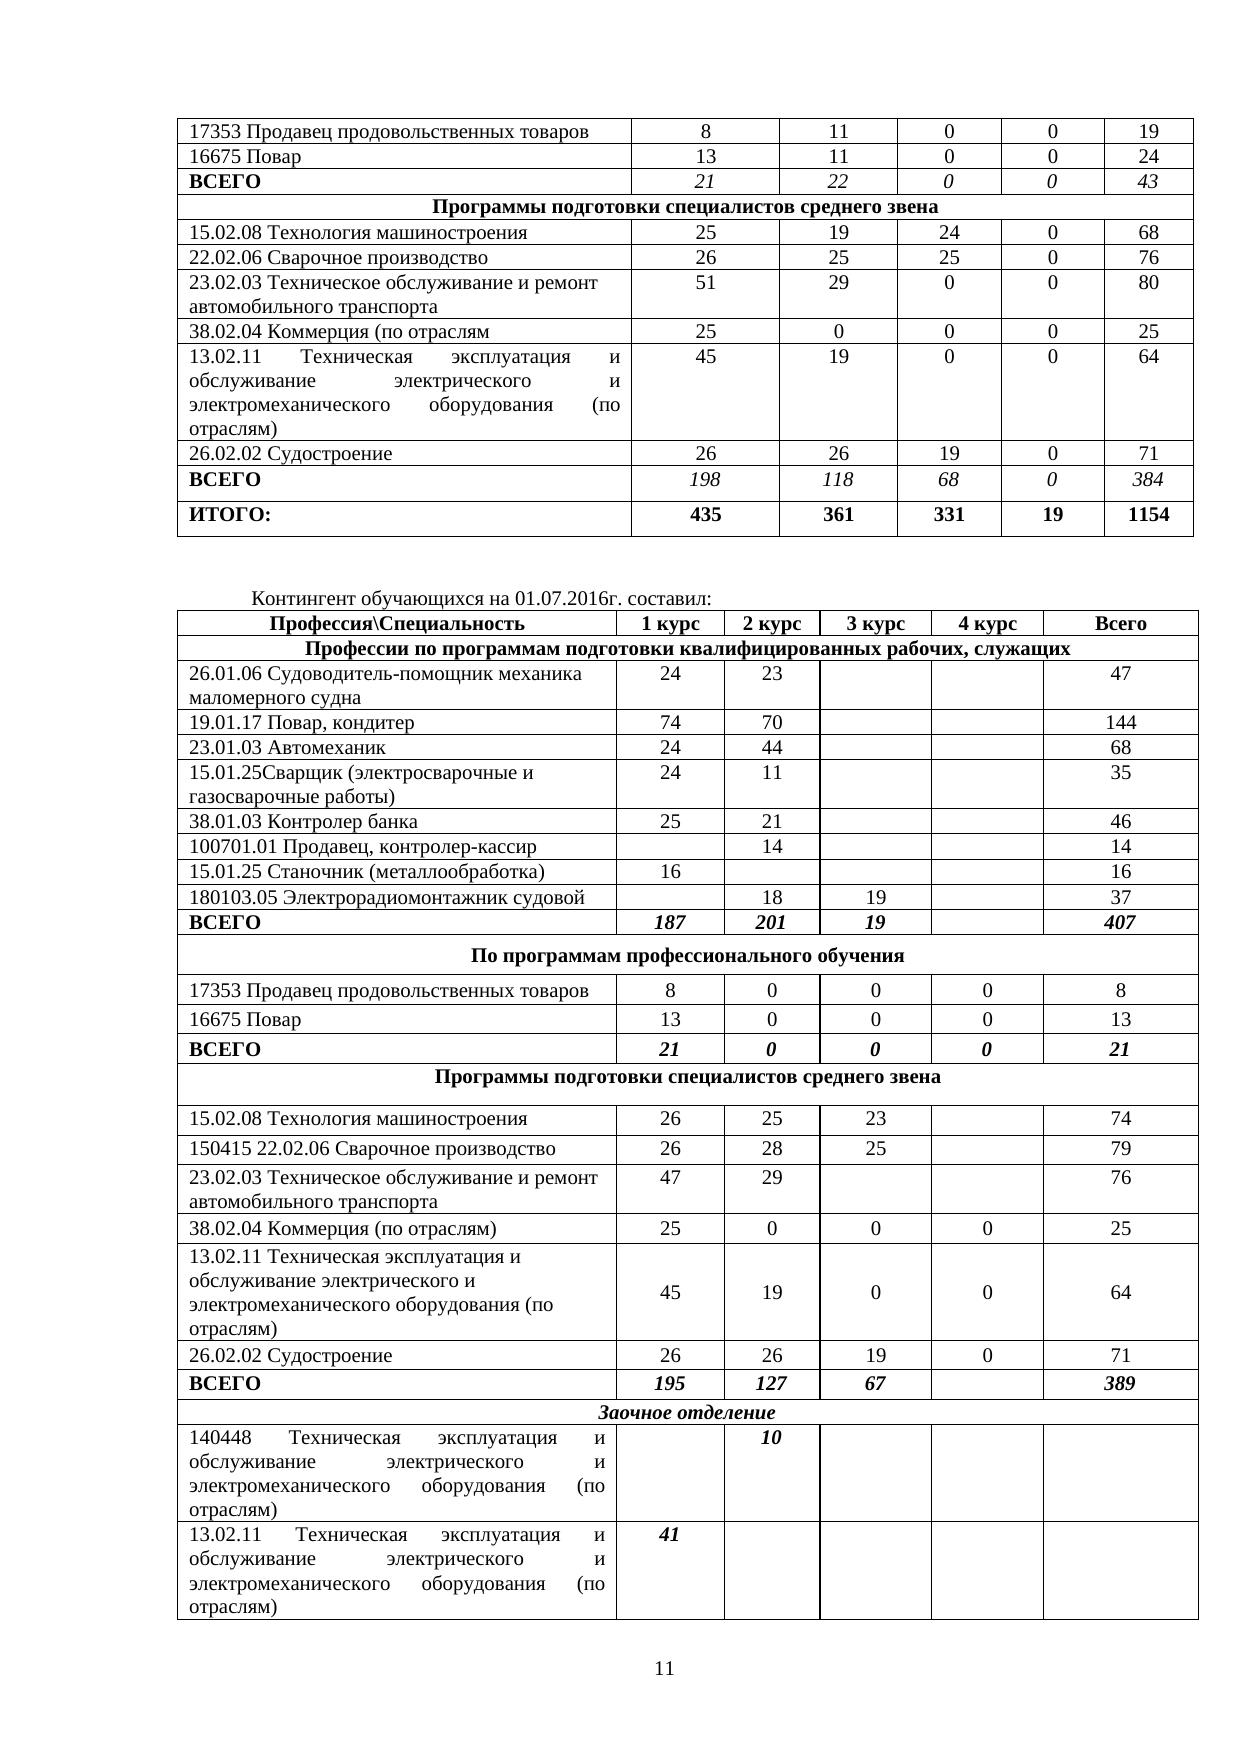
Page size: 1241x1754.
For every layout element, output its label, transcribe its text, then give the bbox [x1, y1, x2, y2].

table_cell [821, 809, 931, 833]
table_cell 74 [1044, 1106, 1198, 1134]
table_cell 0 [1002, 466, 1104, 501]
table_cell ВСЕГО [178, 169, 631, 193]
table_cell 74 [617, 710, 724, 734]
table_cell [821, 760, 931, 808]
table_cell 0 [898, 319, 1001, 343]
table_cell 187 [617, 910, 724, 934]
table_cell 25 [632, 220, 779, 244]
table_cell 19 [821, 910, 931, 934]
table_cell [932, 1136, 1043, 1164]
table_cell 15.01.25 Станочник (металлообработка) [178, 860, 616, 883]
table_cell 46 [1044, 809, 1198, 833]
table_cell 16675 Повар [178, 1005, 616, 1033]
table_cell [932, 860, 1043, 883]
table_cell 22 [780, 169, 897, 193]
table_cell 150415 22.02.06 Сварочное производство [178, 1136, 616, 1164]
table_cell Программы подготовки специалистов среднего звена [178, 195, 1193, 218]
table_cell 80 [1105, 270, 1193, 318]
table_cell 25 [1044, 1214, 1198, 1243]
table_cell [932, 710, 1043, 734]
table_cell 29 [780, 270, 897, 318]
table_cell [932, 1106, 1043, 1134]
table_cell [932, 834, 1043, 858]
table_cell [617, 834, 724, 858]
table_cell ВСЕГО [178, 910, 616, 934]
table_cell 0 [932, 1244, 1043, 1340]
table_cell 19 [1002, 502, 1104, 536]
table_cell [932, 1425, 1043, 1521]
table_cell 68 [1044, 735, 1198, 759]
table_cell 195 [617, 1370, 724, 1399]
table_cell 11 [780, 119, 897, 143]
table_cell 15.02.08 Технология машиностроения [178, 220, 631, 244]
table_cell ИТОГО: [178, 502, 631, 536]
table_cell 45 [617, 1244, 724, 1340]
table_cell 0 [1002, 245, 1104, 269]
table_cell 0 [932, 1005, 1043, 1033]
table_cell 100701.01 Продавец, контролер-кассир [178, 834, 616, 858]
table_cell 0 [1002, 344, 1104, 440]
table_cell [932, 760, 1043, 808]
table_cell 144 [1044, 710, 1198, 734]
table_cell 8 [617, 975, 724, 1004]
table_cell 41 [617, 1522, 724, 1618]
table_cell 13 [1044, 1005, 1198, 1033]
table_header Профессия\Специальность [178, 611, 616, 634]
table_cell 25 [725, 1106, 819, 1134]
table_cell [821, 1522, 931, 1618]
table_cell 0 [932, 1341, 1043, 1369]
table_cell 26.02.02 Судостроение [178, 441, 631, 465]
table_cell 51 [632, 270, 779, 318]
table_cell [932, 1522, 1043, 1618]
table_cell 29 [725, 1165, 819, 1213]
table_cell 13 [617, 1005, 724, 1033]
table_cell 0 [780, 319, 897, 343]
table_cell 26 [632, 245, 779, 269]
table_cell [617, 1425, 724, 1521]
table_cell 0 [821, 1005, 931, 1033]
table_cell [821, 860, 931, 883]
table_cell [1044, 1522, 1198, 1618]
table_cell 201 [725, 910, 819, 934]
table_cell 180103.05 Электрорадиомонтажник судовой [178, 885, 616, 909]
table_cell 13.02.11 Техническая эксплуатация и обслуживание электрического и электромеханического оборудования (по отраслям) [178, 1244, 616, 1340]
table_cell 11 [725, 760, 819, 808]
table_cell 361 [780, 502, 897, 536]
table_cell Заочное отделение [178, 1400, 1198, 1424]
table_cell 38.02.04 Коммерция (по отраслям) [178, 1214, 616, 1243]
table_cell 0 [898, 119, 1001, 143]
table_cell [821, 661, 931, 709]
table_cell 35 [1044, 760, 1198, 808]
table_cell 0 [898, 270, 1001, 318]
table_cell [932, 661, 1043, 709]
table_cell 23.02.03 Техническое обслуживание и ремонт автомобильного транспорта [178, 270, 631, 318]
table_cell 64 [1044, 1244, 1198, 1340]
table_cell 23.01.03 Автомеханик [178, 735, 616, 759]
table_cell 0 [932, 975, 1043, 1004]
table_cell 68 [898, 466, 1001, 501]
table_cell 331 [898, 502, 1001, 536]
table_cell 79 [1044, 1136, 1198, 1164]
table_cell 47 [1044, 661, 1198, 709]
table_cell 25 [632, 319, 779, 343]
table_cell 71 [1105, 441, 1193, 465]
table_cell 19.01.17 Повар, кондитер [178, 710, 616, 734]
table_cell 0 [1002, 441, 1104, 465]
table_cell 25 [1105, 319, 1193, 343]
table_cell [725, 1522, 819, 1618]
table_cell 0 [1002, 220, 1104, 244]
table_cell 19 [1105, 119, 1193, 143]
table_cell 0 [821, 1244, 931, 1340]
table_cell 19 [821, 1341, 931, 1369]
table_cell 118 [780, 466, 897, 501]
table_cell 25 [898, 245, 1001, 269]
table_cell [821, 710, 931, 734]
table_header 4 курс [932, 611, 1043, 634]
table_cell [932, 1370, 1043, 1399]
table_cell 17353 Продавец продовольственных товаров [178, 975, 616, 1004]
table_cell 13.02.11 Техническая эксплуатация и обслуживание электрического и электромеханического оборудования (по отраслям) [178, 344, 631, 440]
table_cell 26.01.06 Судоводитель-помощник механика маломерного судна [178, 661, 616, 709]
table_cell 26 [617, 1341, 724, 1369]
table_cell 407 [1044, 910, 1198, 934]
table_cell 14 [1044, 834, 1198, 858]
table_cell [821, 834, 931, 858]
table_cell 19 [725, 1244, 819, 1340]
table_cell 26 [617, 1136, 724, 1164]
table_cell 24 [617, 661, 724, 709]
table_cell 23.02.03 Техническое обслуживание и ремонт автомобильного транспорта [178, 1165, 616, 1213]
table_cell 0 [1002, 144, 1104, 168]
table_cell 26 [632, 441, 779, 465]
table_cell 0 [821, 975, 931, 1004]
table_cell Профессии по программам подготовки квалифицированных рабочих, служащих [178, 636, 1198, 660]
table_cell 45 [632, 344, 779, 440]
table_cell 21 [632, 169, 779, 193]
table_cell [932, 809, 1043, 833]
table_header 3 курс [821, 611, 931, 634]
table_cell 0 [725, 1214, 819, 1243]
table_cell 435 [632, 502, 779, 536]
table_cell 26.02.02 Судостроение [178, 1341, 616, 1369]
table_cell 8 [1044, 975, 1198, 1004]
table_cell 140448 Техническая эксплуатация и обслуживание электрического и электромеханического оборудования (по отраслям) [178, 1425, 616, 1521]
table_header 1 курс [617, 611, 724, 634]
table_cell 14 [725, 834, 819, 858]
table_cell 198 [632, 466, 779, 501]
table_cell 15.02.08 Технология машиностроения [178, 1106, 616, 1134]
table_cell ВСЕГО [178, 1370, 616, 1399]
table_cell 21 [725, 809, 819, 833]
table_cell 37 [1044, 885, 1198, 909]
table_cell [932, 735, 1043, 759]
table_cell 0 [932, 1034, 1043, 1063]
table_cell 10 [725, 1425, 819, 1521]
table_cell 19 [780, 220, 897, 244]
table_cell 26 [725, 1341, 819, 1369]
table_cell 19 [821, 885, 931, 909]
table_cell 17353 Продавец продовольственных товаров [178, 119, 631, 143]
table_cell 19 [898, 441, 1001, 465]
table_cell 22.02.06 Сварочное производство [178, 245, 631, 269]
table_cell 67 [821, 1370, 931, 1399]
table_cell 23 [821, 1106, 931, 1134]
table_cell 16 [617, 860, 724, 883]
table_cell [932, 1165, 1043, 1213]
table_cell 76 [1105, 245, 1193, 269]
table_cell [821, 1425, 931, 1521]
table_cell 0 [821, 1214, 931, 1243]
table_cell 13 [632, 144, 779, 168]
table_cell 0 [898, 144, 1001, 168]
table_cell 70 [725, 710, 819, 734]
table_cell 0 [1002, 119, 1104, 143]
table_cell 24 [898, 220, 1001, 244]
table_cell 0 [821, 1034, 931, 1063]
table_cell 18 [725, 885, 819, 909]
table_cell 389 [1044, 1370, 1198, 1399]
table_cell [617, 885, 724, 909]
table_cell 127 [725, 1370, 819, 1399]
table_cell ВСЕГО [178, 1034, 616, 1063]
table_cell 0 [725, 1005, 819, 1033]
table_cell 0 [932, 1214, 1043, 1243]
table_cell 23 [725, 661, 819, 709]
table_cell 26 [780, 441, 897, 465]
table_cell 25 [821, 1136, 931, 1164]
table_cell 11 [780, 144, 897, 168]
table_cell 0 [1002, 270, 1104, 318]
table_cell 25 [617, 809, 724, 833]
table_cell 8 [632, 119, 779, 143]
table_cell ВСЕГО [178, 466, 631, 501]
table_cell 64 [1105, 344, 1193, 440]
table_cell [821, 1165, 931, 1213]
table_cell Программы подготовки специалистов среднего звена [178, 1064, 1198, 1105]
table_cell 0 [725, 975, 819, 1004]
table_header Всего [1044, 611, 1198, 634]
table_cell 25 [617, 1214, 724, 1243]
table_cell 76 [1044, 1165, 1198, 1213]
table_cell 15.01.25Сварщик (электросварочные и газосварочные работы) [178, 760, 616, 808]
table_cell По программам профессионального обучения [178, 935, 1198, 974]
table_cell 21 [1044, 1034, 1198, 1063]
table_cell 0 [1002, 319, 1104, 343]
table_cell [1044, 1425, 1198, 1521]
table_cell 1154 [1105, 502, 1193, 536]
table_cell 28 [725, 1136, 819, 1164]
table_cell 26 [617, 1106, 724, 1134]
table_cell 13.02.11 Техническая эксплуатация и обслуживание электрического и электромеханического оборудования (по отраслям) [178, 1522, 616, 1618]
table_cell [932, 910, 1043, 934]
table_cell [725, 860, 819, 883]
table_cell 21 [617, 1034, 724, 1063]
table_cell 384 [1105, 466, 1193, 501]
table_cell 0 [725, 1034, 819, 1063]
table_cell 24 [1105, 144, 1193, 168]
table_cell 43 [1105, 169, 1193, 193]
table_cell 68 [1105, 220, 1193, 244]
table_cell 38.02.04 Коммерция (по отраслям [178, 319, 631, 343]
table_cell 0 [1002, 169, 1104, 193]
table_cell 16 [1044, 860, 1198, 883]
table_cell 24 [617, 760, 724, 808]
table_cell 19 [780, 344, 897, 440]
table_cell 0 [898, 344, 1001, 440]
table_cell 38.01.03 Контролер банка [178, 809, 616, 833]
table_cell 44 [725, 735, 819, 759]
table_header 2 курс [725, 611, 819, 634]
table_cell [821, 735, 931, 759]
table_cell 0 [898, 169, 1001, 193]
table_cell 16675 Повар [178, 144, 631, 168]
table_cell 47 [617, 1165, 724, 1213]
table_cell 25 [780, 245, 897, 269]
table_cell [932, 885, 1043, 909]
table_cell 24 [617, 735, 724, 759]
table_cell 71 [1044, 1341, 1198, 1369]
text Контингент обучающихся на 01.07.2016г. составил: [177, 585, 1152, 609]
